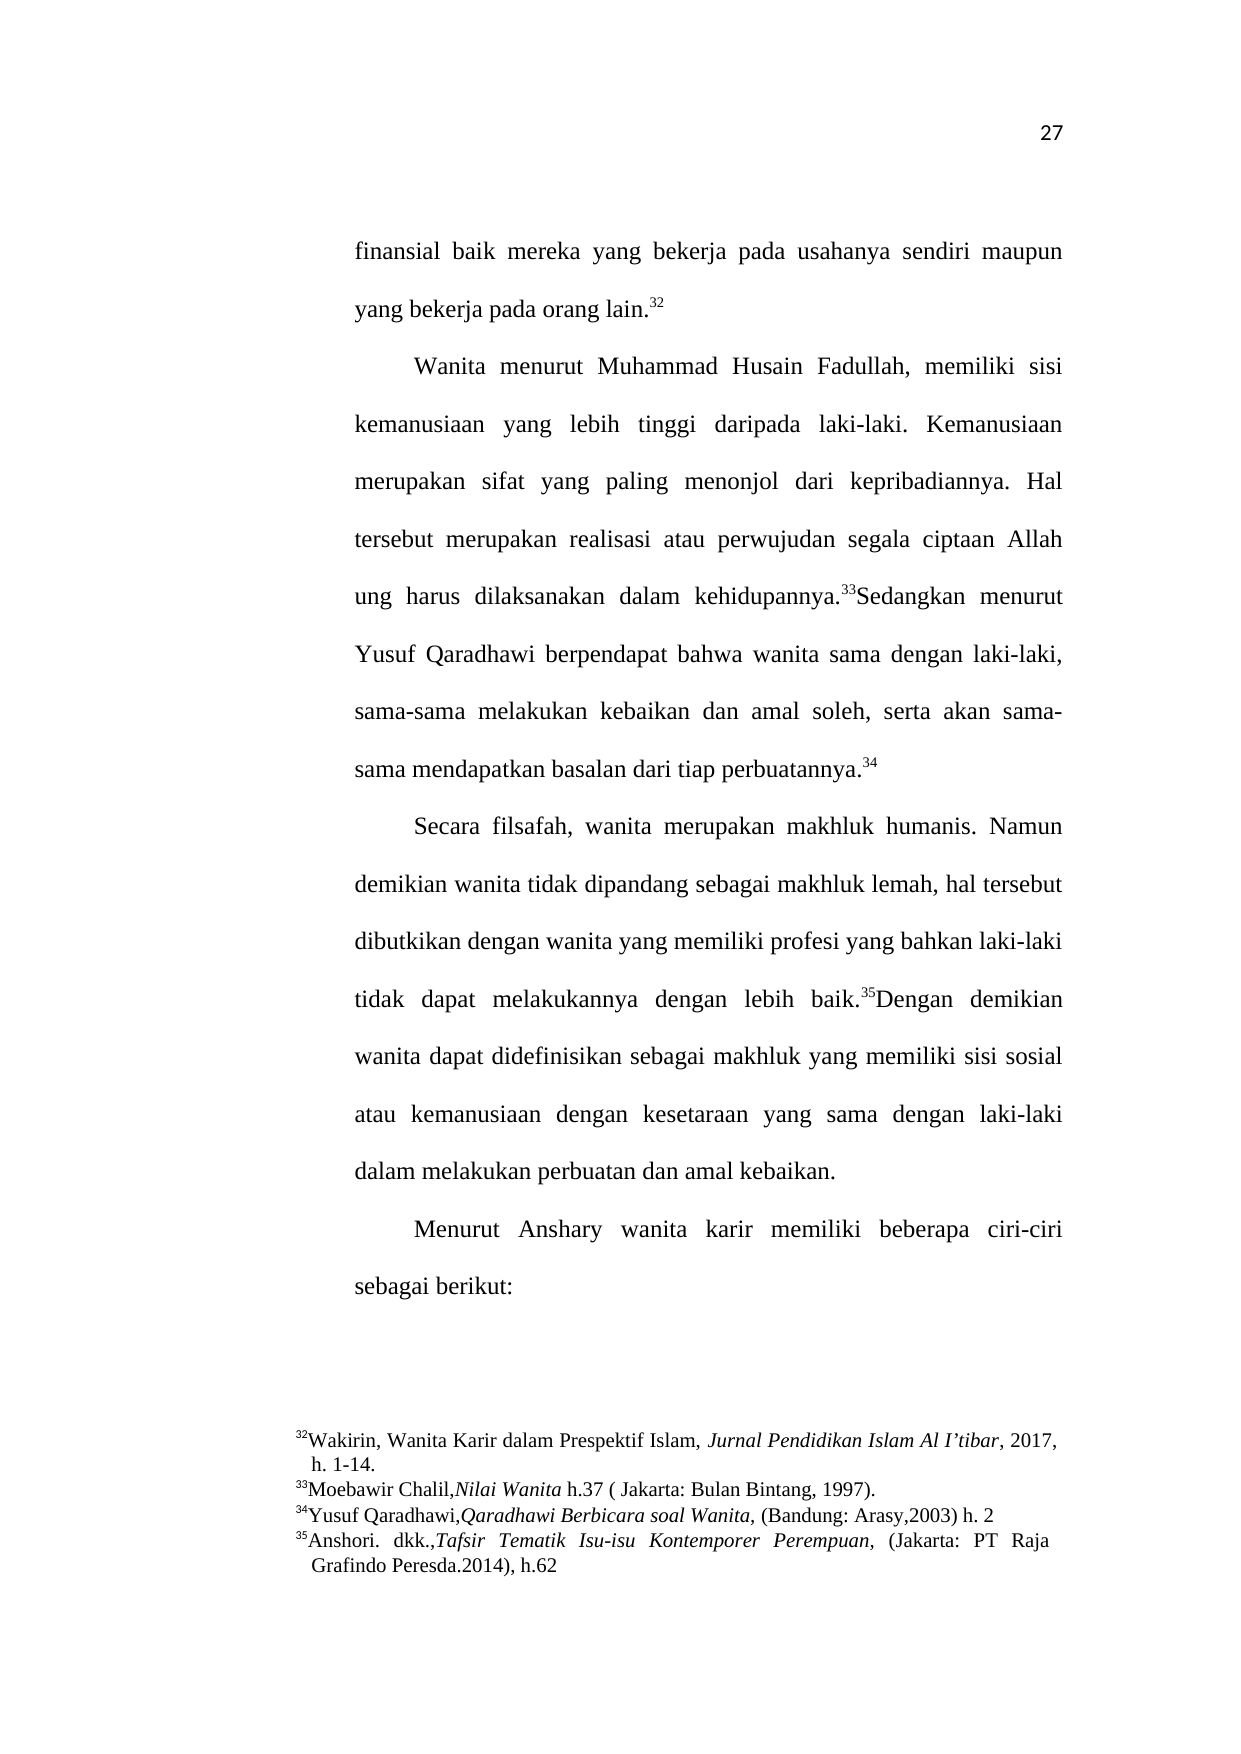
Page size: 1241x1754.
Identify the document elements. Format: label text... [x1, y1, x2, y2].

list Secara filsafah, wanita merupakan makhluk humanis. Namun demikian wanita tidak dipandang sebagai makhluk lemah, hal tersebut dibutkikan dengan wanita yang memiliki profesi yang bahkan laki-laki tidak dapat melakukannya dengan lebih baik.Dengan demikian wanita dapat didefinisikan sebagai makhluk yang memiliki sisi sosial atau kemanusiaan dengan kesetaraan yang sama dengan laki-laki dalam melakukan perbuatan dan amal kebaikan. [354, 811, 1063, 1185]
list Menurut Anshary wanita karir memiliki beberapa ciri-ciri sebagai berikut: [354, 1214, 1063, 1300]
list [354, 236, 1063, 322]
list Wanita menurut Muhammad Husain Fadullah, memiliki sisi kemanusiaan yang lebih tinggi daripada laki-laki. Kemanusiaan merupakan sifat yang paling menonjol dari kepribadiannya. Hal tersebut merupakan realisasi atau perwujudan segala ciptaan Allah ung harus dilaksanakan dalam kehidupannya.Sedangkan menurut Yusuf Qaradhawi berpendapat bahwa wanita sama dengan laki-laki, sama-sama melakukan kebaikan dan amal soleh, serta akan sama-sama mendapatkan basalan dari tiap perbuatannya. [354, 351, 1063, 782]
